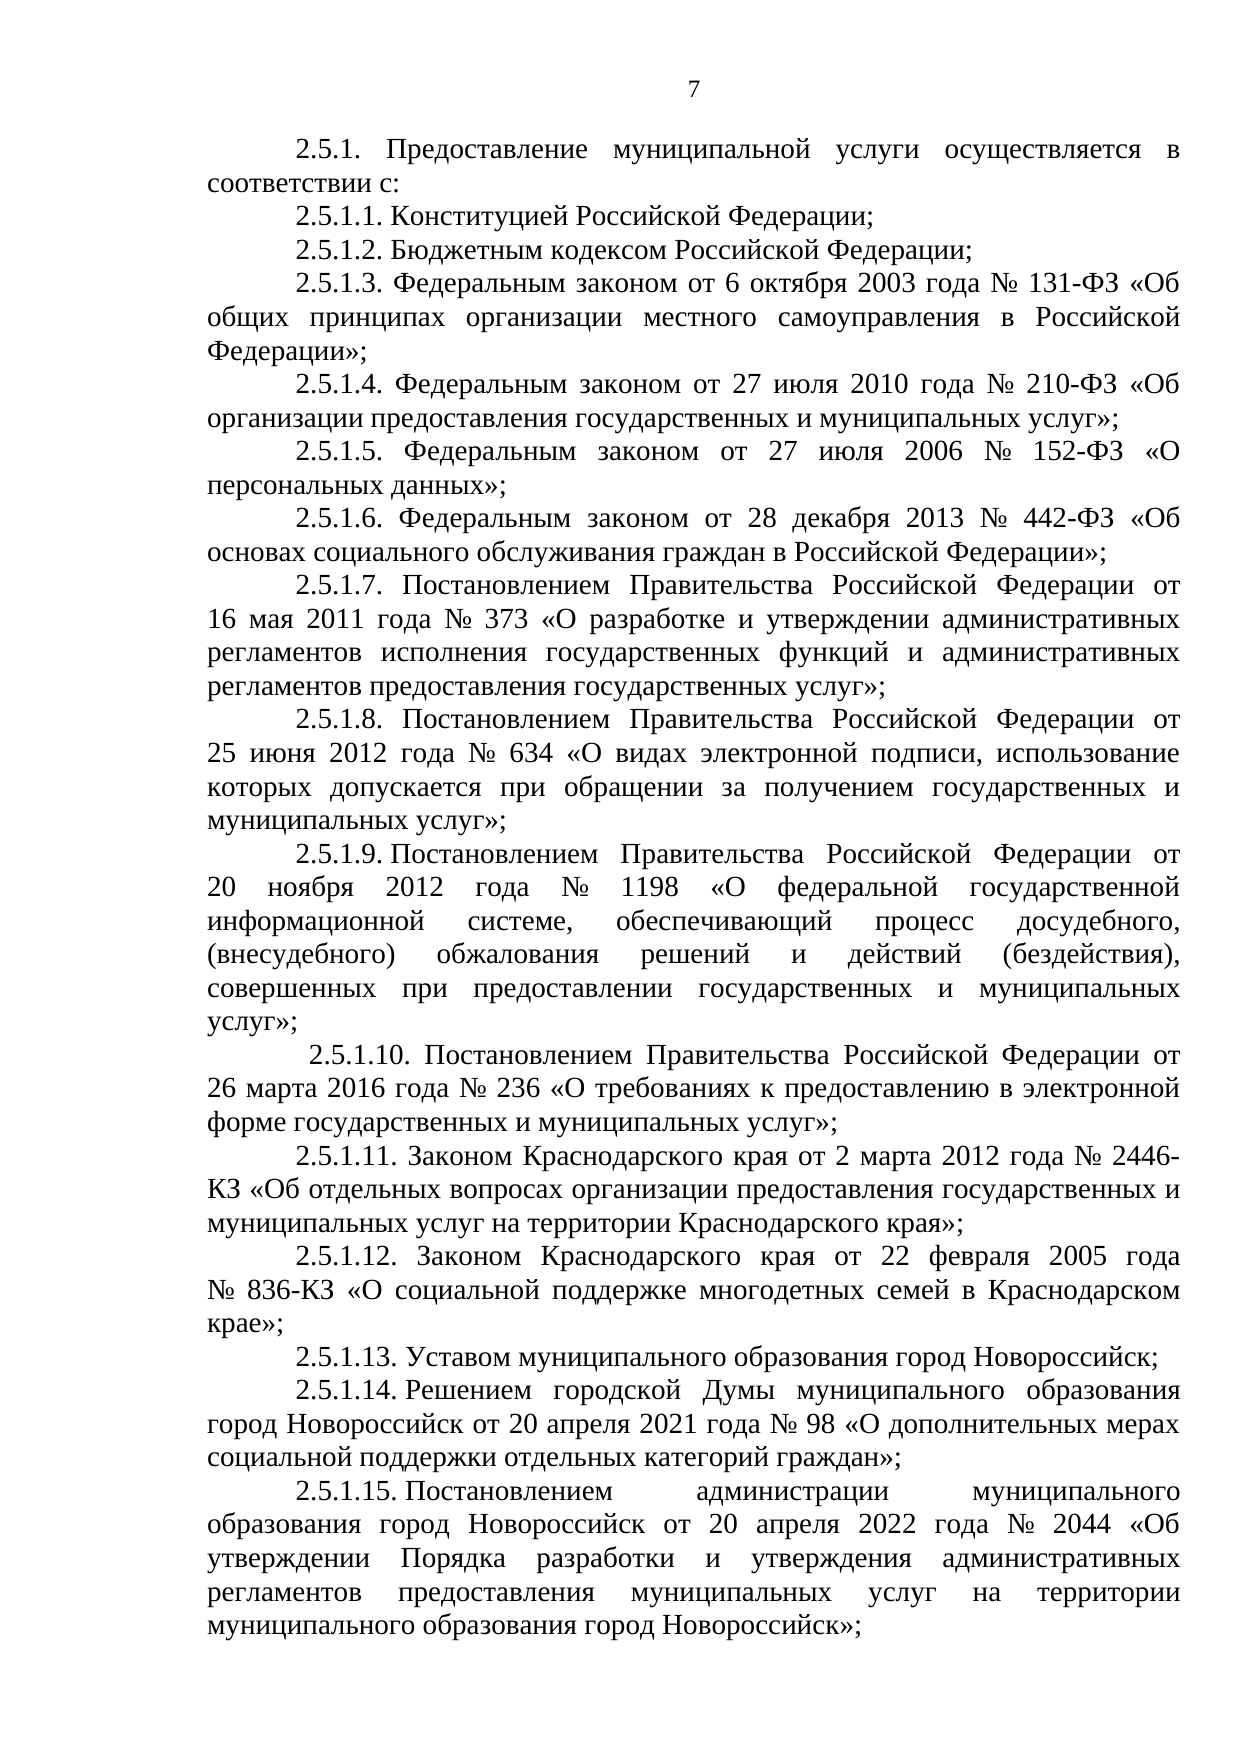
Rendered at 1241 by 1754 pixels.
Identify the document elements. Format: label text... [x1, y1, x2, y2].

text 2.5.1.8. Постановлением Правительства Российской Федерации от 25 июня 2012 года № 634 «О видах электронной подписи, использование которых допускается при обращении за получением государственных и муниципальных услуг»; [207, 702, 1181, 836]
text 2.5.1.12. Законом Краснодарского края от 22 февраля 2005 года № 836-КЗ «О социальной поддержке многодетных семей в Краснодарском крае»; [207, 1238, 1181, 1339]
text 2.5.1.1. Конституцией Российской Федерации; [207, 198, 1181, 232]
text 2.5.1. Предоставление муниципальной услуги осуществляется в соответствии с: [207, 131, 1181, 198]
text 2.5.1.5. Федеральным законом от 27 июля 2006 № 152-ФЗ «О персональных данных»; [207, 433, 1181, 500]
text 2.5.1.9. Постановлением Правительства Российской Федерации от 20 ноября 2012 года № 1198 «О федеральной государственной информационной системе, обеспечивающий процесс досудебного, (внесудебного) обжалования решений и действий (бездействия), совершенных при предоставлении государственных и муниципальных услуг»; [207, 836, 1181, 1037]
text 2.5.1.6. Федеральным законом от 28 декабря 2013 № 442-ФЗ «Об основах социального обслуживания граждан в Российской Федерации»; [207, 500, 1181, 567]
text 2.5.1.15. Постановлением администрации муниципального образования город Новороссийск от 20 апреля 2022 года № 2044 «Об утверждении Порядка разработки и утверждения административных регламентов предоставления муниципальных услуг на территории муниципального образования город Новороссийск»; [207, 1473, 1181, 1641]
text 2.5.1.7. Постановлением Правительства Российской Федерации от 16 мая 2011 года № 373 «О разработке и утверждении административных регламентов исполнения государственных функций и административных регламентов предоставления государственных услуг»; [207, 567, 1181, 702]
text 2.5.1.10. Постановлением Правительства Российской Федерации от 26 марта 2016 года № 236 «О требованиях к предоставлению в электронной форме государственных и муниципальных услуг»; [207, 1037, 1181, 1138]
text 2.5.1.2. Бюджетным кодексом Российской Федерации; [207, 232, 1181, 266]
text 2.5.1.13. Уставом муниципального образования город Новороссийск; [207, 1339, 1181, 1372]
text 2.5.1.11. Законом Краснодарского края от 2 марта 2012 года № 2446-КЗ «Об отдельных вопросах организации предоставления государственных и муниципальных услуг на территории Краснодарского края»; [207, 1138, 1181, 1238]
text 2.5.1.3. Федеральным законом от 6 октября 2003 года № 131-ФЗ «Об общих принципах организации местного самоуправления в Российской Федерации»; [207, 266, 1181, 366]
text 2.5.1.14. Решением городской Думы муниципального образования город Новороссийск от 20 апреля 2021 года № 98 «О дополнительных мерах социальной поддержки отдельных категорий граждан»; [207, 1372, 1181, 1473]
text 2.5.1.4. Федеральным законом от 27 июля 2010 года № 210-ФЗ «Об организации предоставления государственных и муниципальных услуг»; [207, 366, 1181, 433]
